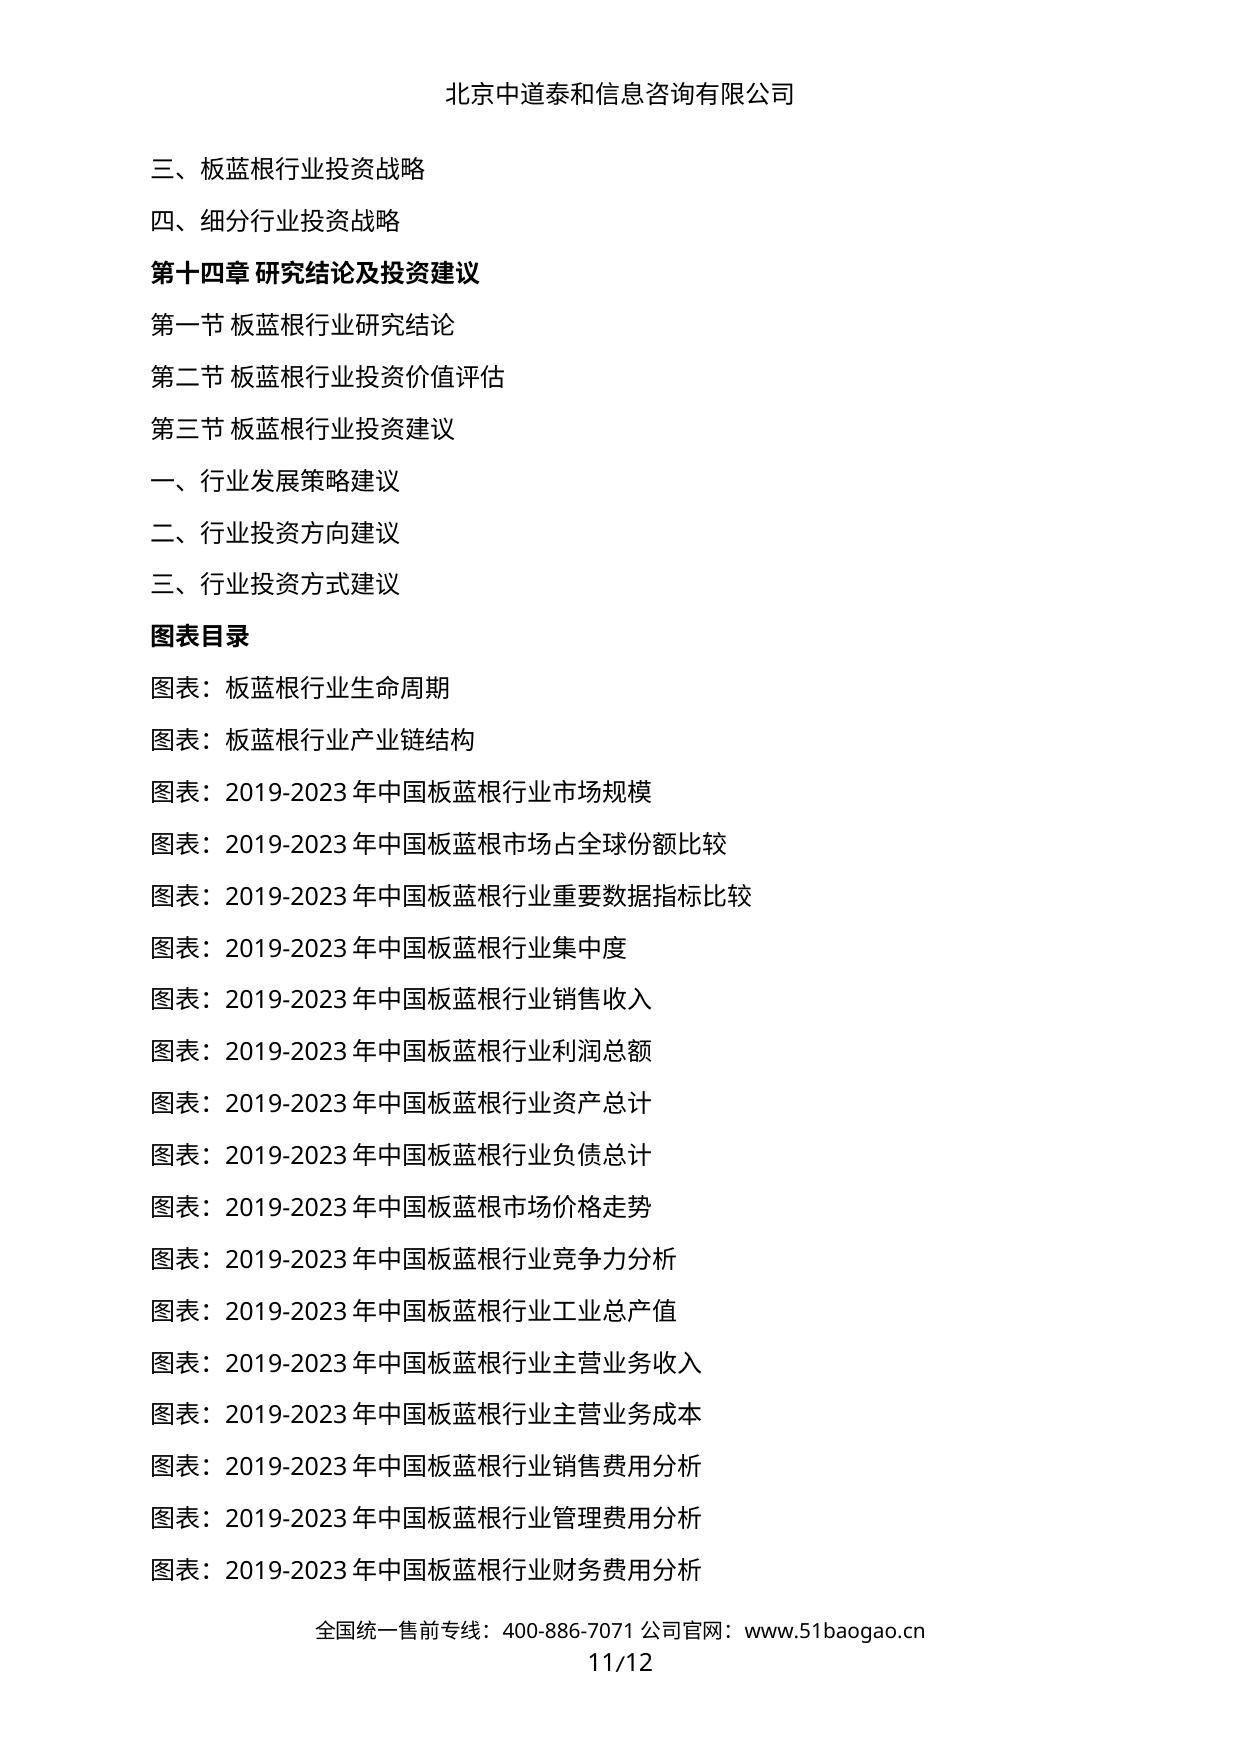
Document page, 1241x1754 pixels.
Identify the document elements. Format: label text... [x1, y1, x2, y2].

text 图表：2019-2023年中国板蓝根行业主营业务成本 [150, 1395, 1090, 1431]
text 一、行业发展策略建议 [150, 461, 1090, 497]
text 图表：2019-2023年中国板蓝根行业竞争力分析 [150, 1239, 1090, 1276]
text 图表：2019-2023年中国板蓝根行业主营业务收入 [150, 1343, 1090, 1379]
text 第一节 板蓝根行业研究结论 [150, 306, 1090, 342]
text 图表：2019-2023年中国板蓝根行业管理费用分析 [150, 1499, 1090, 1535]
text 图表：2019-2023年中国板蓝根行业重要数据指标比较 [150, 876, 1090, 912]
text 二、行业投资方向建议 [150, 513, 1090, 549]
text 图表：2019-2023年中国板蓝根行业负债总计 [150, 1136, 1090, 1172]
text 第二节 板蓝根行业投资价值评估 [150, 357, 1090, 394]
text 图表：2019-2023年中国板蓝根行业财务费用分析 [150, 1551, 1090, 1587]
text 图表：2019-2023年中国板蓝根行业市场规模 [150, 772, 1090, 809]
text 图表：2019-2023年中国板蓝根行业利润总额 [150, 1032, 1090, 1068]
text 图表：2019-2023年中国板蓝根行业销售收入 [150, 980, 1090, 1016]
text 图表：2019-2023年中国板蓝根行业销售费用分析 [150, 1447, 1090, 1483]
text 图表：2019-2023年中国板蓝根行业工业总产值 [150, 1291, 1090, 1327]
text 图表：2019-2023年中国板蓝根市场占全球份额比较 [150, 824, 1090, 861]
text 第三节 板蓝根行业投资建议 [150, 409, 1090, 446]
text 三、行业投资方式建议 [150, 565, 1090, 601]
text 三、板蓝根行业投资战略 [150, 150, 1090, 186]
text 图表目录 [150, 617, 1090, 653]
text 图表：2019-2023年中国板蓝根行业集中度 [150, 928, 1090, 964]
text 图表：板蓝根行业生命周期 [150, 669, 1090, 705]
text 图表：板蓝根行业产业链结构 [150, 721, 1090, 757]
text 图表：2019-2023年中国板蓝根行业资产总计 [150, 1084, 1090, 1120]
text 四、细分行业投资战略 [150, 202, 1090, 238]
text 第十四章 研究结论及投资建议 [150, 254, 1090, 290]
text 图表：2019-2023年中国板蓝根市场价格走势 [150, 1187, 1090, 1224]
